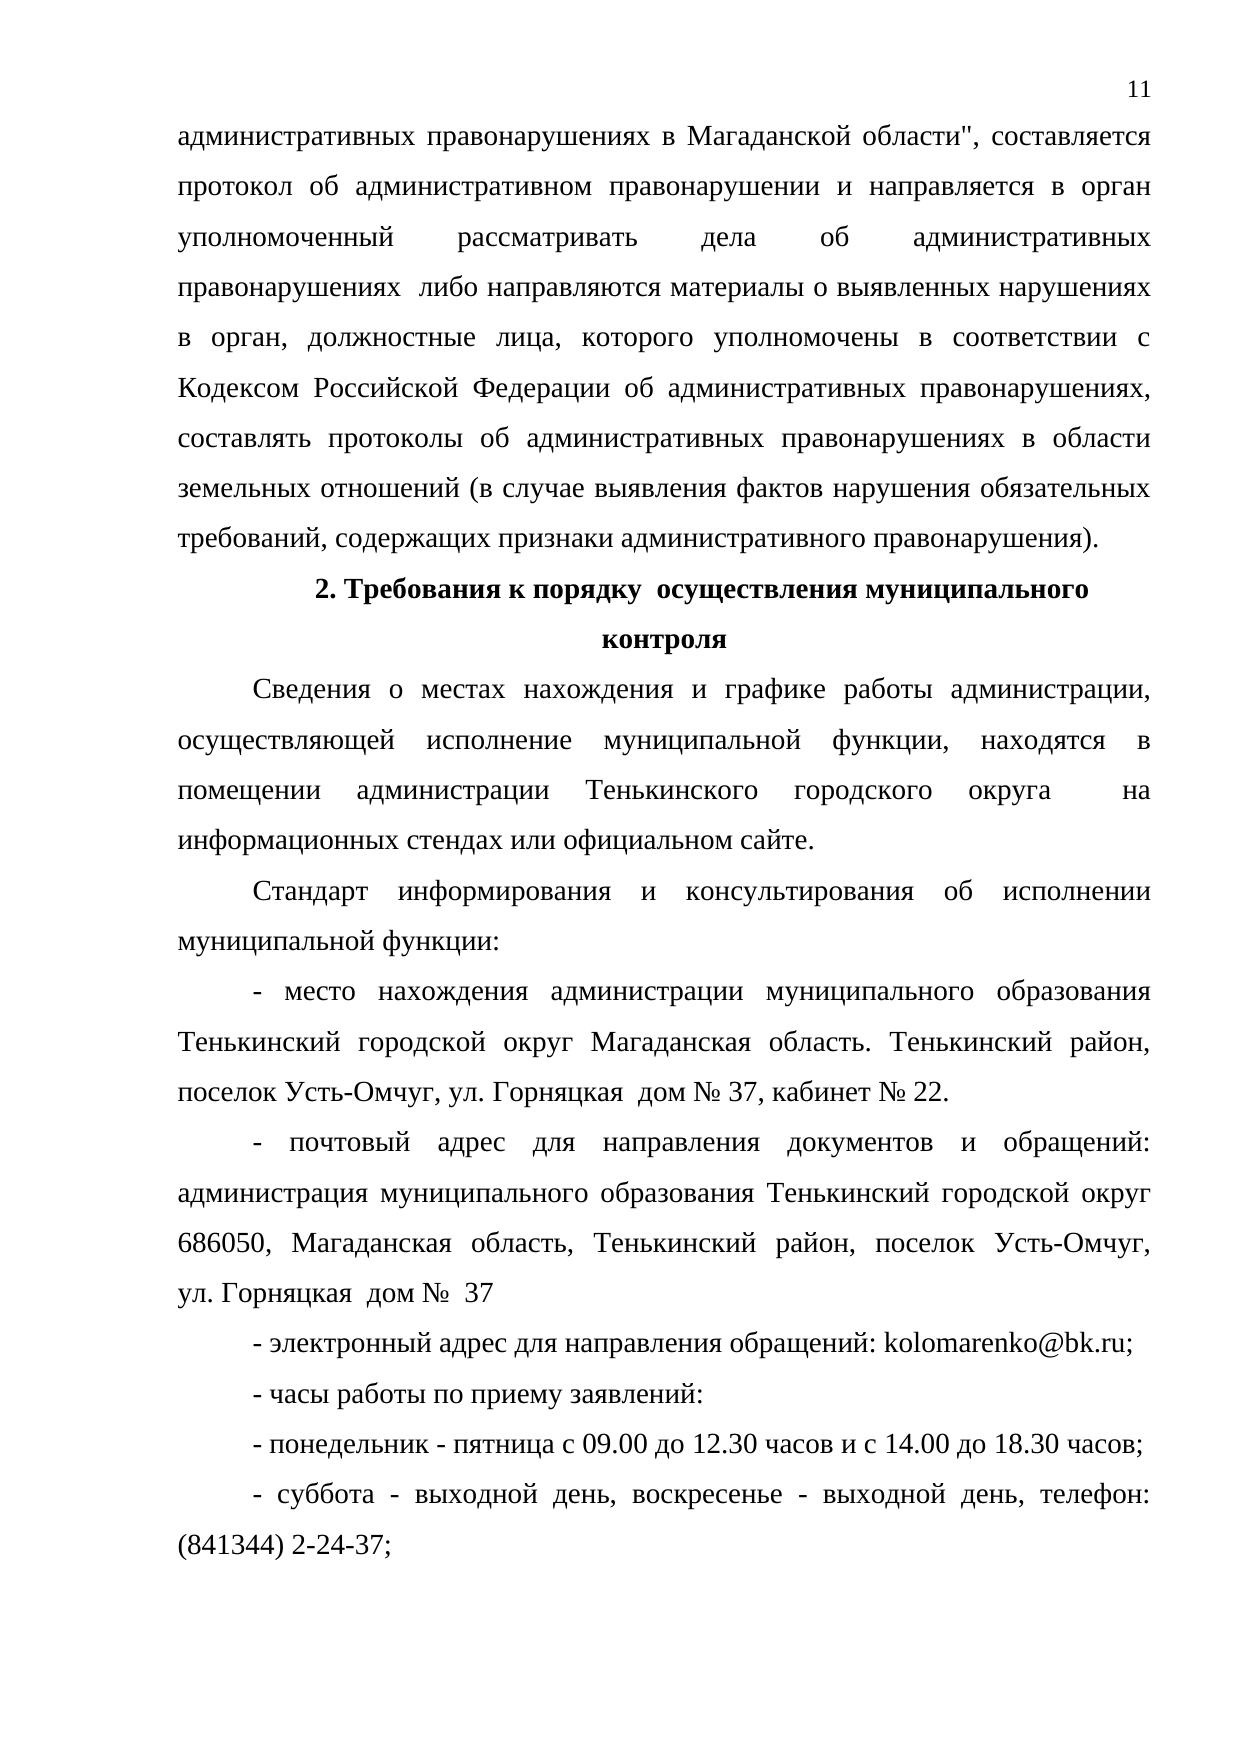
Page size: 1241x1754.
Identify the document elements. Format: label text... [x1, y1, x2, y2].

text - суббота - выходной день, воскресенье - выходной день, телефон: (841344) 2-24-37; [177, 1477, 1152, 1560]
text - почтовый адрес для направления документов и обращений: администрация муниципального образования Тенькинский городской округ 686050, Магаданская область, Тенькинский район, поселок Усть-Омчуг, ул. Горняцкая дом № 37 [177, 1124, 1152, 1309]
text - понедельник - пятница с 09.00 до 12.30 часов и с 14.00 до 18.30 часов; [177, 1426, 1152, 1460]
text - электронный адрес для направления обращений: kolomarenko@bk.ru; [177, 1326, 1152, 1359]
text 2. Требования к порядку осуществления муниципального контроля [177, 571, 1152, 655]
text Стандарт информирования и консультирования об исполнении муниципальной функции: [177, 873, 1152, 957]
text - место нахождения администрации муниципального образования Тенькинский городской округ Магаданская область. Тенькинский район, поселок Усть-Омчуг, ул. Горняцкая дом № 37, кабинет № 22. [177, 973, 1152, 1108]
text - часы работы по приему заявлений: [177, 1376, 1152, 1409]
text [177, 118, 1152, 554]
text Сведения о местах нахождения и графике работы администрации, осуществляющей исполнение муниципальной функции, находятся в помещении администрации Тенькинского городского округа на информационных стендах или официальном сайте. [177, 672, 1152, 856]
